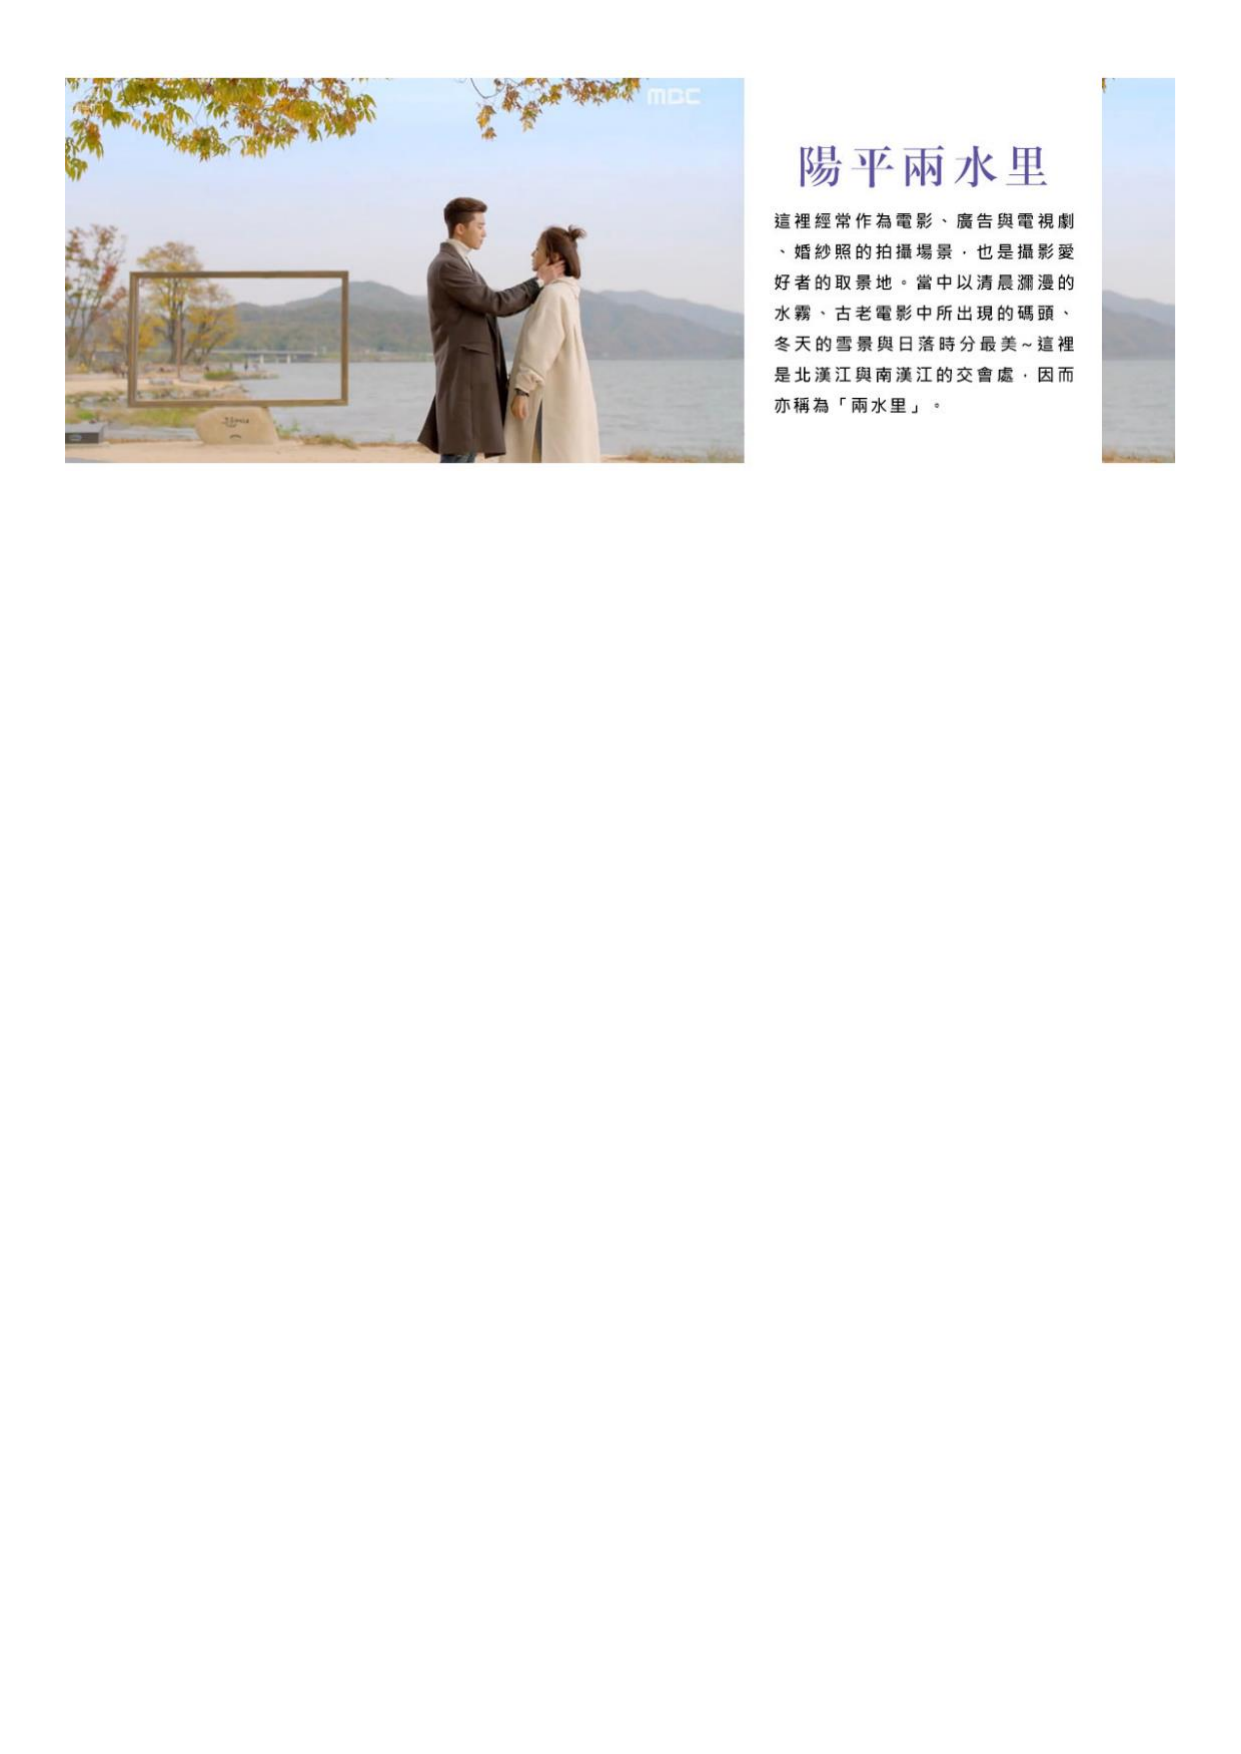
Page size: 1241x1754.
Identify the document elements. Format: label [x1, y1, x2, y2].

picture [65, 70, 1176, 471]
